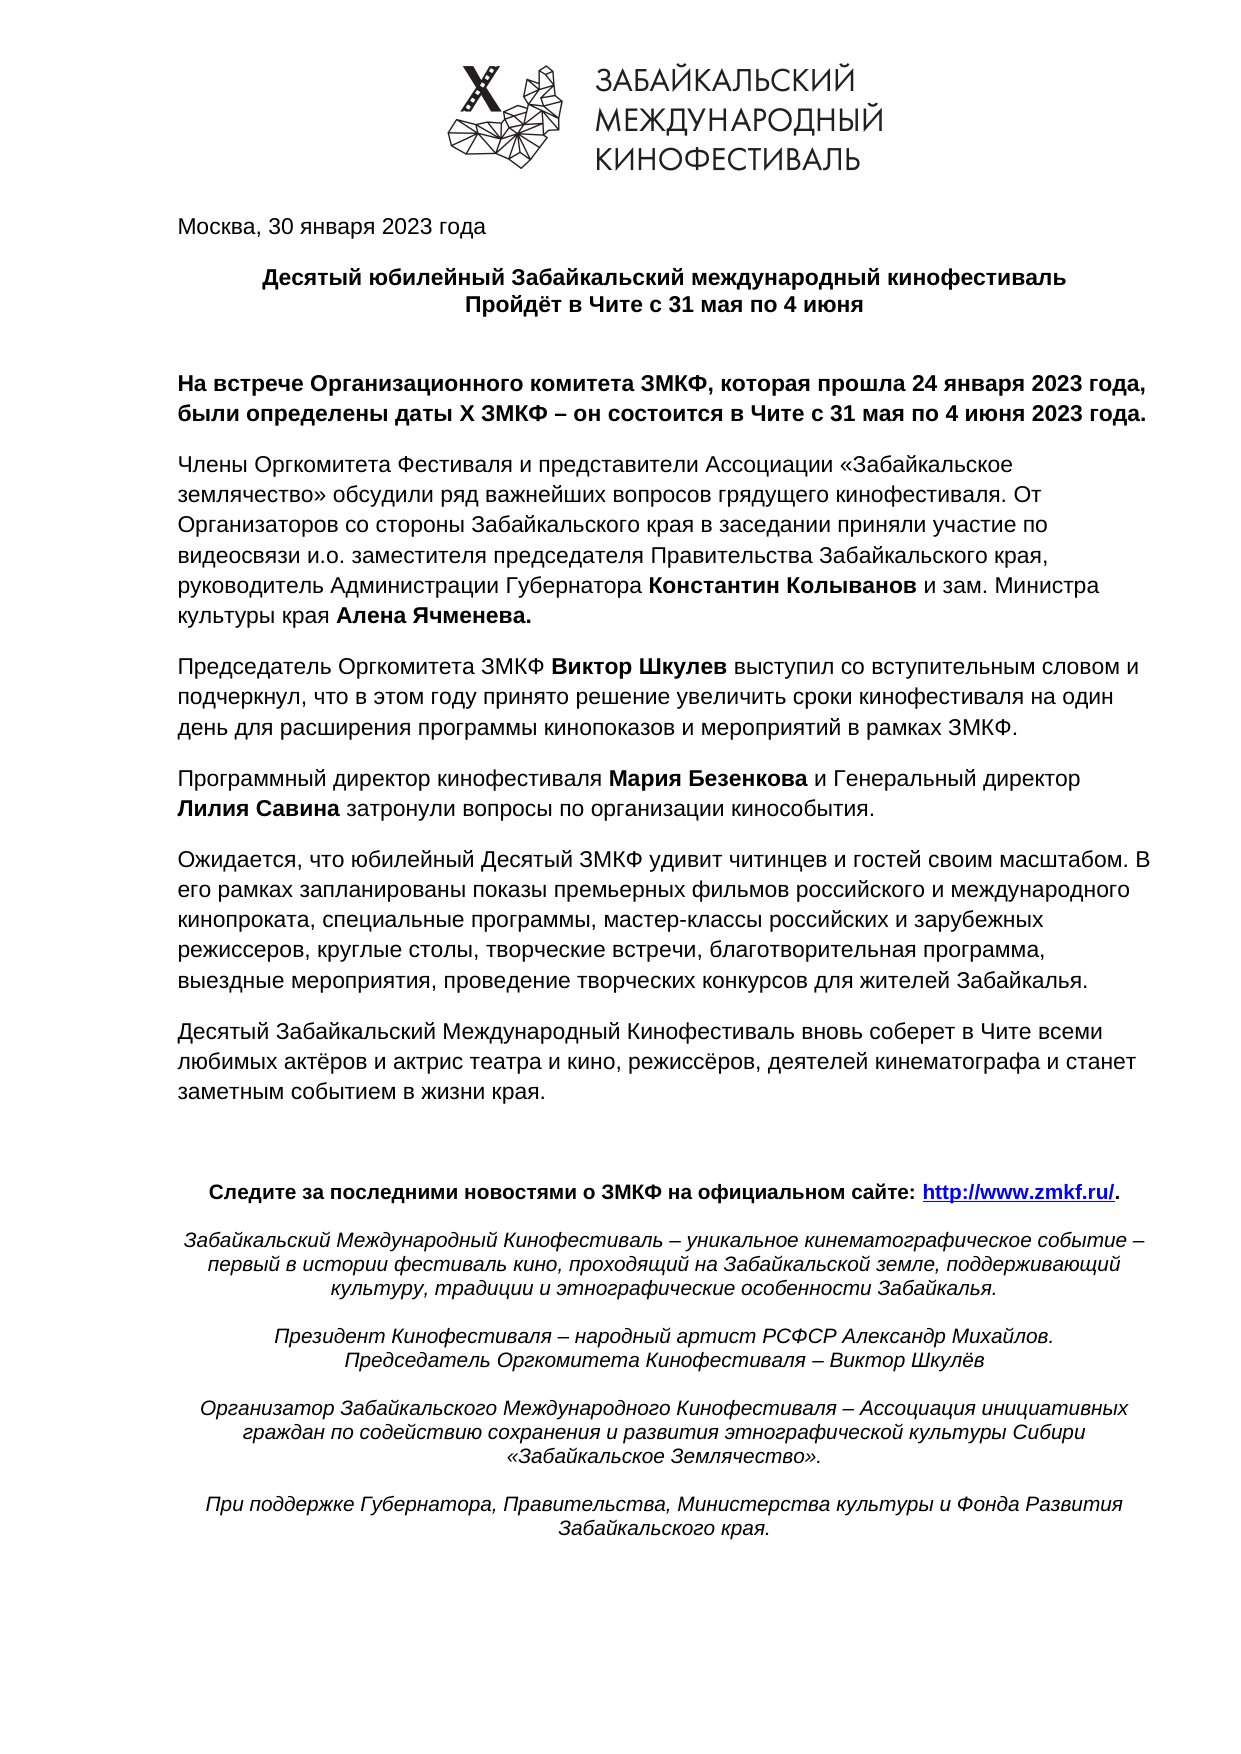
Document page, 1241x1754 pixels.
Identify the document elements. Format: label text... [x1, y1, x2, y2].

text Председатель Оргкомитета Кинофестиваля – Виктор Шкулёв [177, 1348, 1152, 1372]
text Председатель Оргкомитета ЗМКФ Виктор Шкулев выступил со вступительным словом и подчеркнул, что в этом году принято решение увеличить сроки кинофестиваля на один день для расширения программы кинопоказов и мероприятий в рамках ЗМКФ. [177, 653, 1152, 740]
text На встрече Организационного комитета ЗМКФ, которая прошла 24 января 2023 года, были определены даты X ЗМКФ – он состоится в Чите с 31 мая по 4 июня 2023 года. [177, 370, 1152, 426]
text Члены Оргкомитета Фестиваля и представители Ассоциации «Забайкальское землячество» обсудили ряд важнейших вопросов грядущего кинофестиваля. От Организаторов со стороны Забайкальского края в заседании приняли участие по видеосвязи и.о. заместителя председателя Правительства Забайкальского края, руководитель Администрации Губернатора Константин Колыванов и зам. Министра культуры края Алена Ячменева. [177, 451, 1152, 628]
text Забайкальский Международный Кинофестиваль – уникальное кинематографическое событие – первый в истории фестиваль кино, проходящий на Забайкальской земле, поддерживающий культуру, традиции и этнографические особенности Забайкалья. [177, 1228, 1152, 1300]
text Ожидается, что юбилейный Десятый ЗМКФ удивит читинцев и гостей своим масштабом. В его рамках запланированы показы премьерных фильмов российского и международного кинопроката, специальные программы, мастер-классы российских и зарубежных режиссеров, круглые столы, творческие встречи, благотворительная программа, выездные мероприятия, проведение творческих конкурсов для жителей Забайкалья. [177, 846, 1152, 993]
text Программный директор кинофестиваля Мария Безенкова и Генеральный директор Лилия Савина затронули вопросы по организации кинособытия. [177, 764, 1152, 821]
text Организатор Забайкальского Международного Кинофестиваля – Ассоциация инициативных граждан по содействию сохранения и развития этнографической культуры Сибири «Забайкальское Землячество». [177, 1396, 1152, 1468]
text Следите за последними новостями о ЗМКФ на официальном сайте: http://www.zmkf.ru/. [177, 1180, 1152, 1204]
text Москва, 30 января 2023 года [177, 213, 1152, 239]
text Десятый Забайкальский Международный Кинофестиваль вновь соберет в Чите всеми любимых актёров и актрис театра и кино, режиссёров, деятелей кинематографа и станет заметным событием в жизни края. [177, 1018, 1152, 1104]
text Пройдёт в Чите с 31 мая по 4 июня [177, 291, 1152, 317]
picture [438, 44, 891, 189]
text При поддержке Губернатора, Правительства, Министерства культуры и Фонда Развития Забайкальского края. [177, 1492, 1152, 1539]
text Десятый юбилейный Забайкальский международный кинофестиваль [177, 264, 1152, 291]
text Президент Кинофестиваля – народный артист РСФСР Александр Михайлов. [177, 1324, 1152, 1348]
